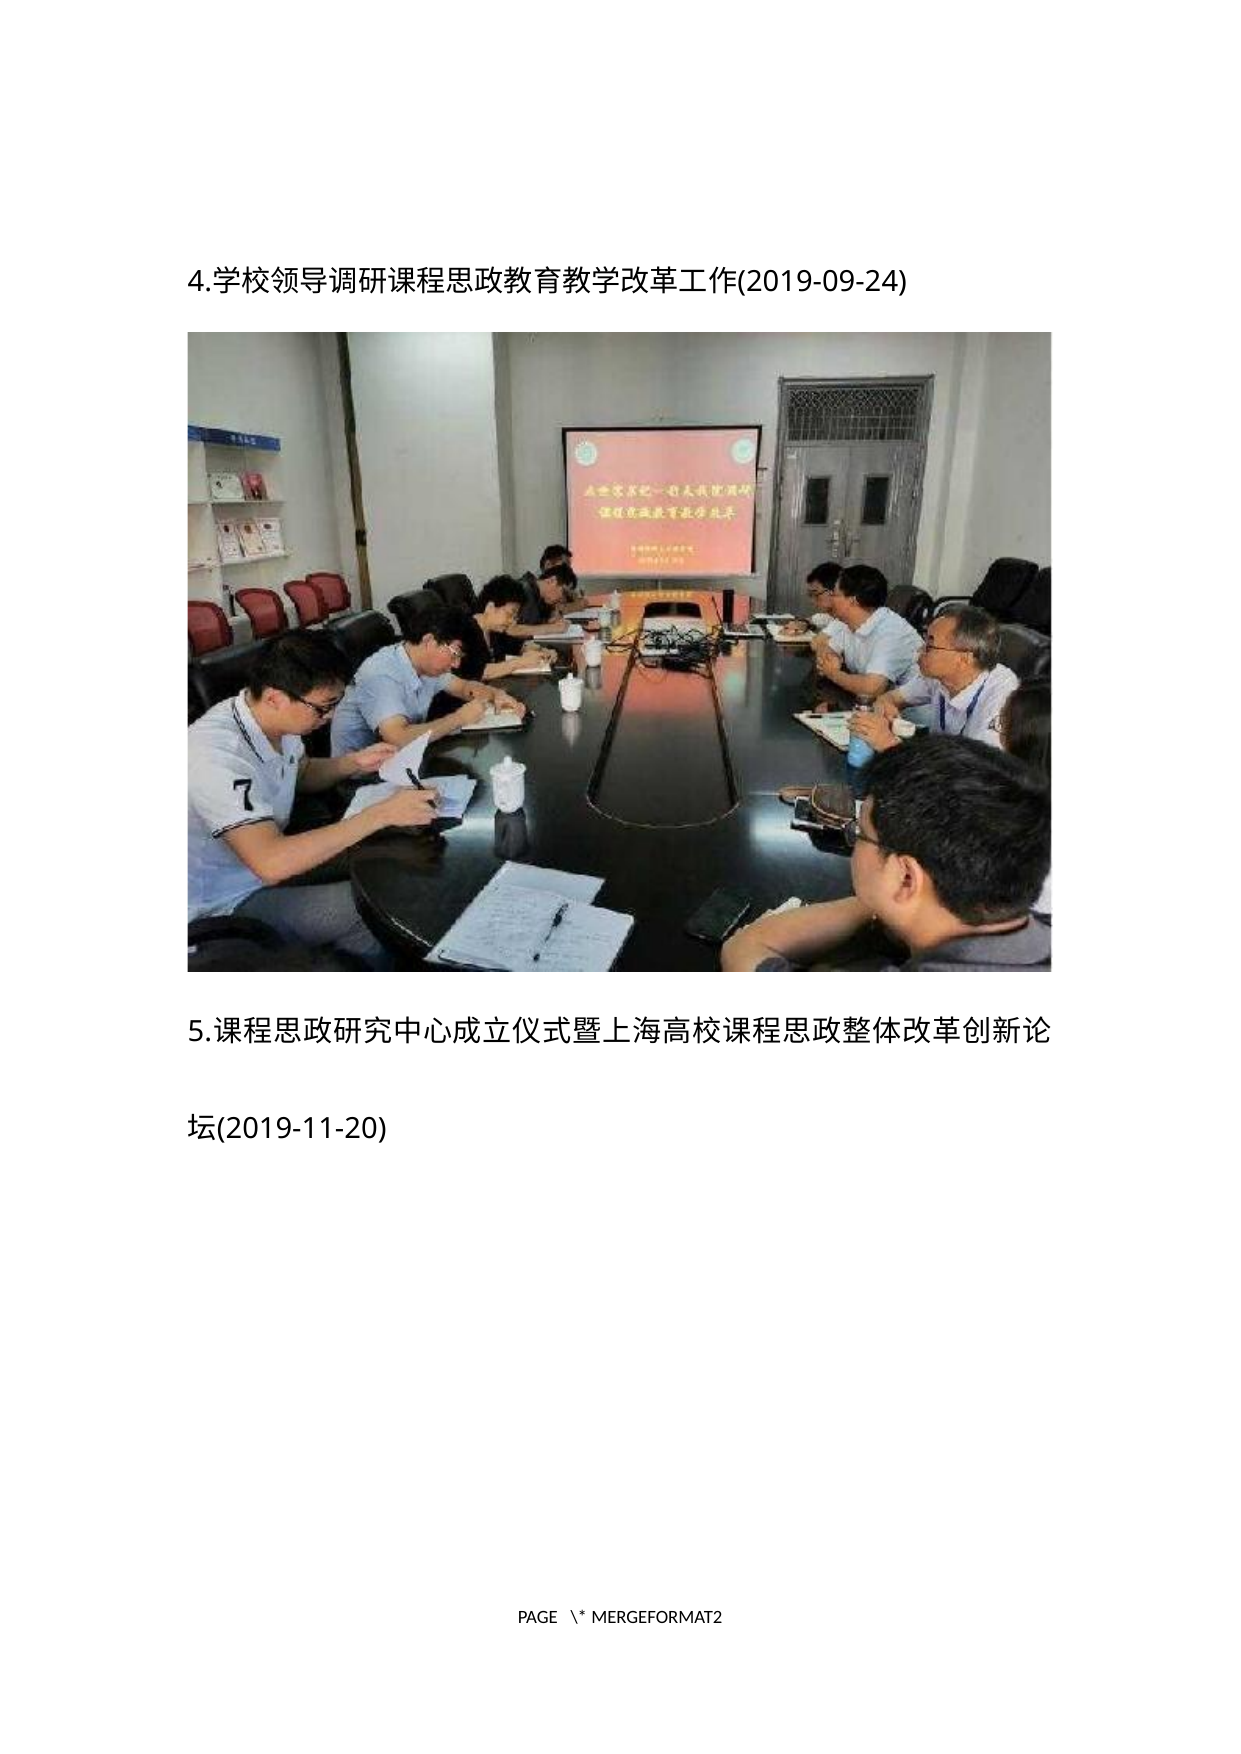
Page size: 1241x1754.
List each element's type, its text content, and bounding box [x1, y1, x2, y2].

text 5.课程思政研究中心成立仪式暨上海高校课程思政整体改革创新论坛(2019-11-20) [187, 996, 1053, 1159]
picture [187, 332, 1053, 972]
text 4.学校领导调研课程思政教育教学改革工作(2019-09-24) [187, 247, 1053, 312]
